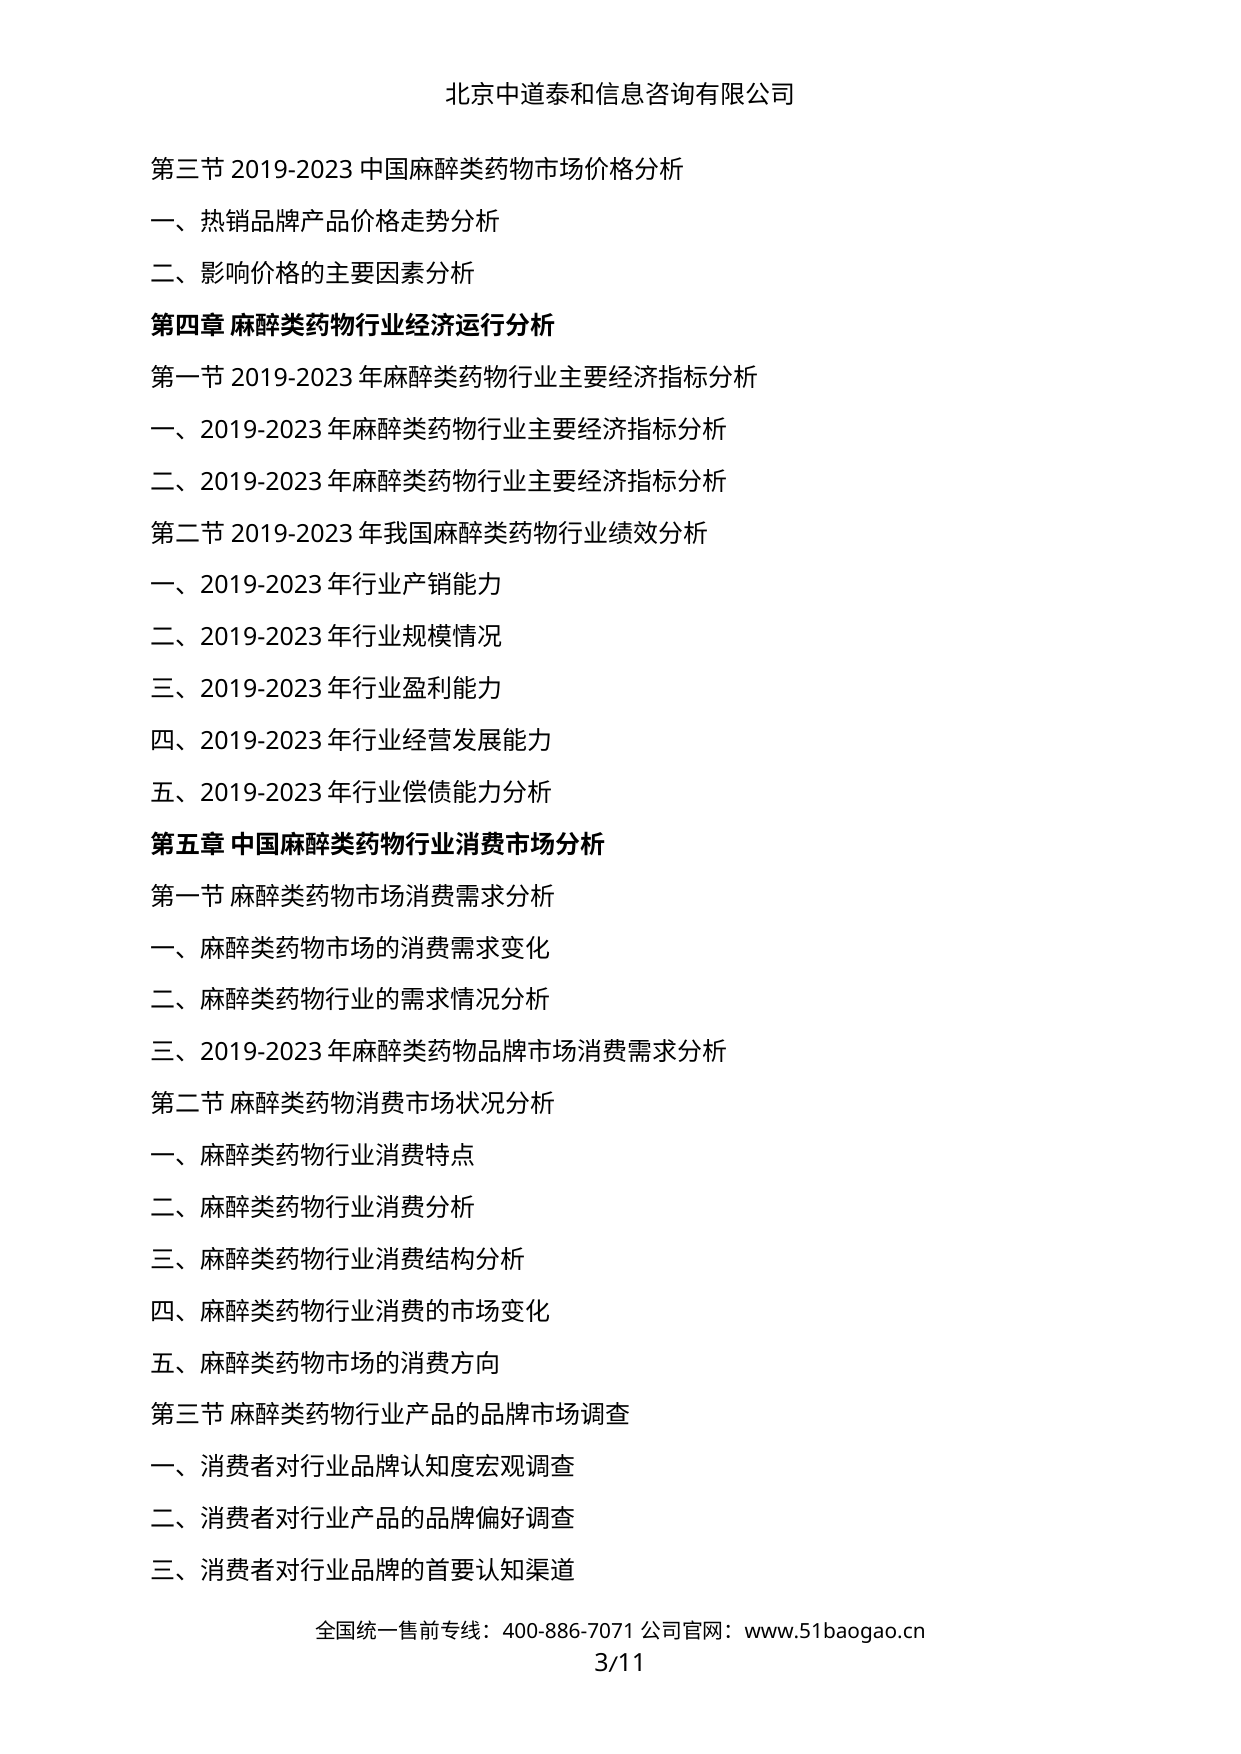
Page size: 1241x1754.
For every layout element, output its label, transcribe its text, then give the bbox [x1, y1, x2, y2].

text 三、麻醉类药物行业消费结构分析 [150, 1239, 1090, 1276]
text 二、消费者对行业产品的品牌偏好调查 [150, 1499, 1090, 1535]
text 第三节 2019-2023 中国麻醉类药物市场价格分析 [150, 150, 1090, 186]
text 一、消费者对行业品牌认知度宏观调查 [150, 1447, 1090, 1483]
text 一、2019-2023年行业产销能力 [150, 565, 1090, 601]
text 三、2019-2023年行业盈利能力 [150, 669, 1090, 705]
text 一、2019-2023年麻醉类药物行业主要经济指标分析 [150, 409, 1090, 446]
text 二、2019-2023年麻醉类药物行业主要经济指标分析 [150, 461, 1090, 497]
text 二、麻醉类药物行业消费分析 [150, 1187, 1090, 1224]
text 一、麻醉类药物市场的消费需求变化 [150, 928, 1090, 964]
text 第四章 麻醉类药物行业经济运行分析 [150, 306, 1090, 342]
text 五、麻醉类药物市场的消费方向 [150, 1343, 1090, 1379]
text 第五章 中国麻醉类药物行业消费市场分析 [150, 824, 1090, 861]
text 二、麻醉类药物行业的需求情况分析 [150, 980, 1090, 1016]
text 二、影响价格的主要因素分析 [150, 254, 1090, 290]
text 第二节 麻醉类药物消费市场状况分析 [150, 1084, 1090, 1120]
text 第一节 2019-2023年麻醉类药物行业主要经济指标分析 [150, 357, 1090, 394]
text 三、2019-2023年麻醉类药物品牌市场消费需求分析 [150, 1032, 1090, 1068]
text 二、2019-2023年行业规模情况 [150, 617, 1090, 653]
text 三、消费者对行业品牌的首要认知渠道 [150, 1551, 1090, 1587]
text 四、2019-2023年行业经营发展能力 [150, 721, 1090, 757]
text 第二节 2019-2023年我国麻醉类药物行业绩效分析 [150, 513, 1090, 549]
text 四、麻醉类药物行业消费的市场变化 [150, 1291, 1090, 1327]
text 第三节 麻醉类药物行业产品的品牌市场调查 [150, 1395, 1090, 1431]
text 一、麻醉类药物行业消费特点 [150, 1136, 1090, 1172]
text 一、热销品牌产品价格走势分析 [150, 202, 1090, 238]
text 第一节 麻醉类药物市场消费需求分析 [150, 876, 1090, 912]
text 五、2019-2023年行业偿债能力分析 [150, 772, 1090, 809]
